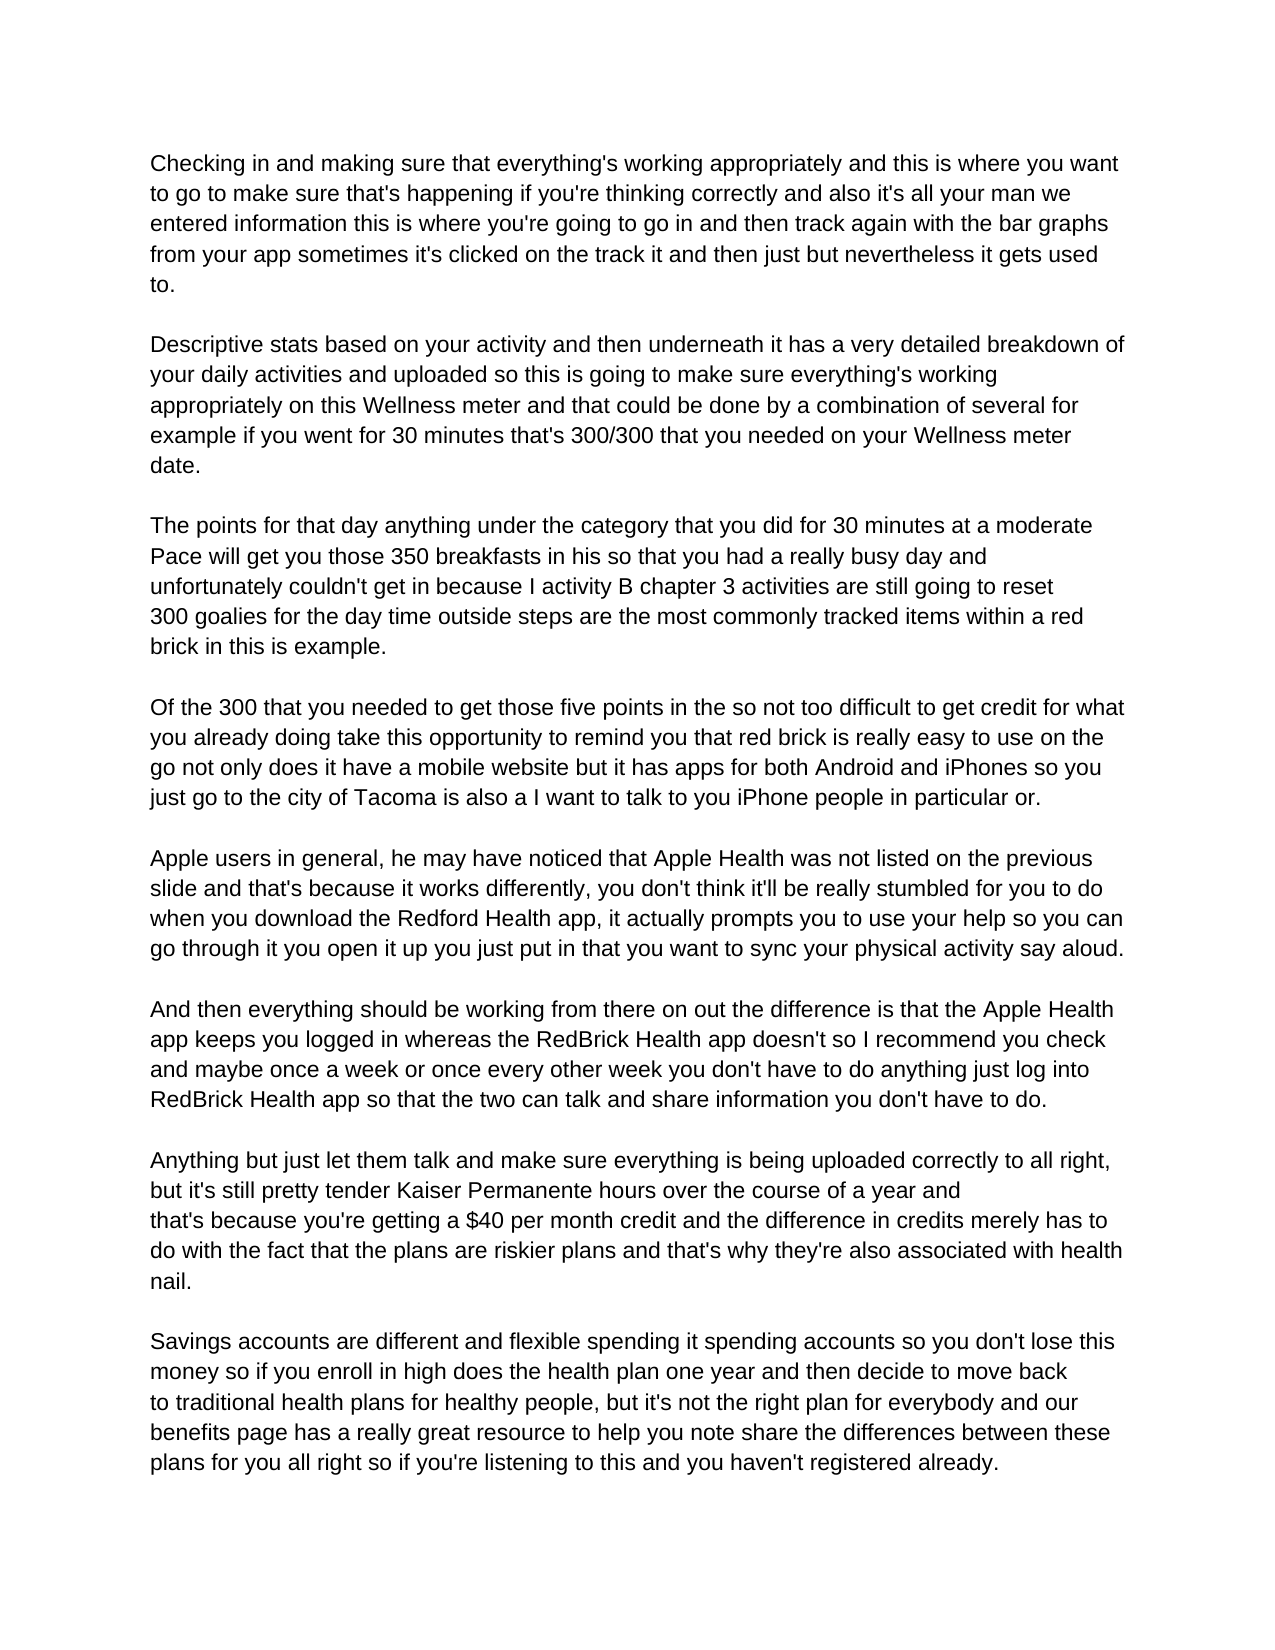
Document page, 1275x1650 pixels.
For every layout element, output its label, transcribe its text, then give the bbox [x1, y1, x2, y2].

text Apple users in general, he may have noticed that Apple Health was not listed on the previous slide and that's because it works differently, you don't think it'll be really stumbled for you to do when you download the Redford Health app, it actually prompts you to use your help so you can go through it you open it up you just put in that you want to sync your physical activity say aloud. [150, 845, 1125, 962]
text Checking in and making sure that everything's working appropriately and this is where you want to go to make sure that's happening if you're thinking correctly and also it's all your man we entered information this is where you're going to go in and then track again with the bar graphs from your app sometimes it's clicked on the track it and then just but nevertheless it gets used to. [150, 150, 1125, 297]
text Of the 300 that you needed to get those five points in the so not too difficult to get credit for what you already doing take this opportunity to remind you that red brick is really easy to use on the go not only does it have a mobile website but it has apps for both Android and iPhones so you just go to the city of Tacoma is also a I want to talk to you iPhone people in particular or. [150, 694, 1125, 811]
text Savings accounts are different and flexible spending it spending accounts so you don't lose this money so if you enroll in high does the health plan one year and then decide to move back to traditional health plans for healthy people, but it's not the right plan for everybody and our benefits page has a really great resource to help you note share the differences between these plans for you all right so if you're listening to this and you haven't registered already. [150, 1328, 1125, 1475]
text The points for that day anything under the category that you did for 30 minutes at a moderate Pace will get you those 350 breakfasts in his so that you had a really busy day and unfortunately couldn't get in because I activity B chapter 3 activities are still going to reset 300 goalies for the day time outside steps are the most commonly tracked items within a red brick in this is example. [150, 512, 1125, 660]
text Anything but just let them talk and make sure everything is being uploaded correctly to all right, but it's still pretty tender Kaiser Permanente hours over the course of a year and that's because you're getting a $40 per month credit and the difference in credits merely has to do with the fact that the plans are riskier plans and that's why they're also associated with health nail. [150, 1147, 1125, 1294]
text Descriptive stats based on your activity and then underneath it has a very detailed breakdown of your daily activities and uploaded so this is going to make sure everything's working appropriately on this Wellness meter and that could be done by a combination of several for example if you went for 30 minutes that's 300/300 that you needed on your Wellness meter date. [150, 331, 1125, 478]
text And then everything should be working from there on out the difference is that the Apple Health app keeps you logged in whereas the RedBrick Health app doesn't so I recommend you check and maybe once a week or once every other week you don't have to do anything just log into RedBrick Health app so that the two can talk and share information you don't have to do. [150, 996, 1125, 1113]
